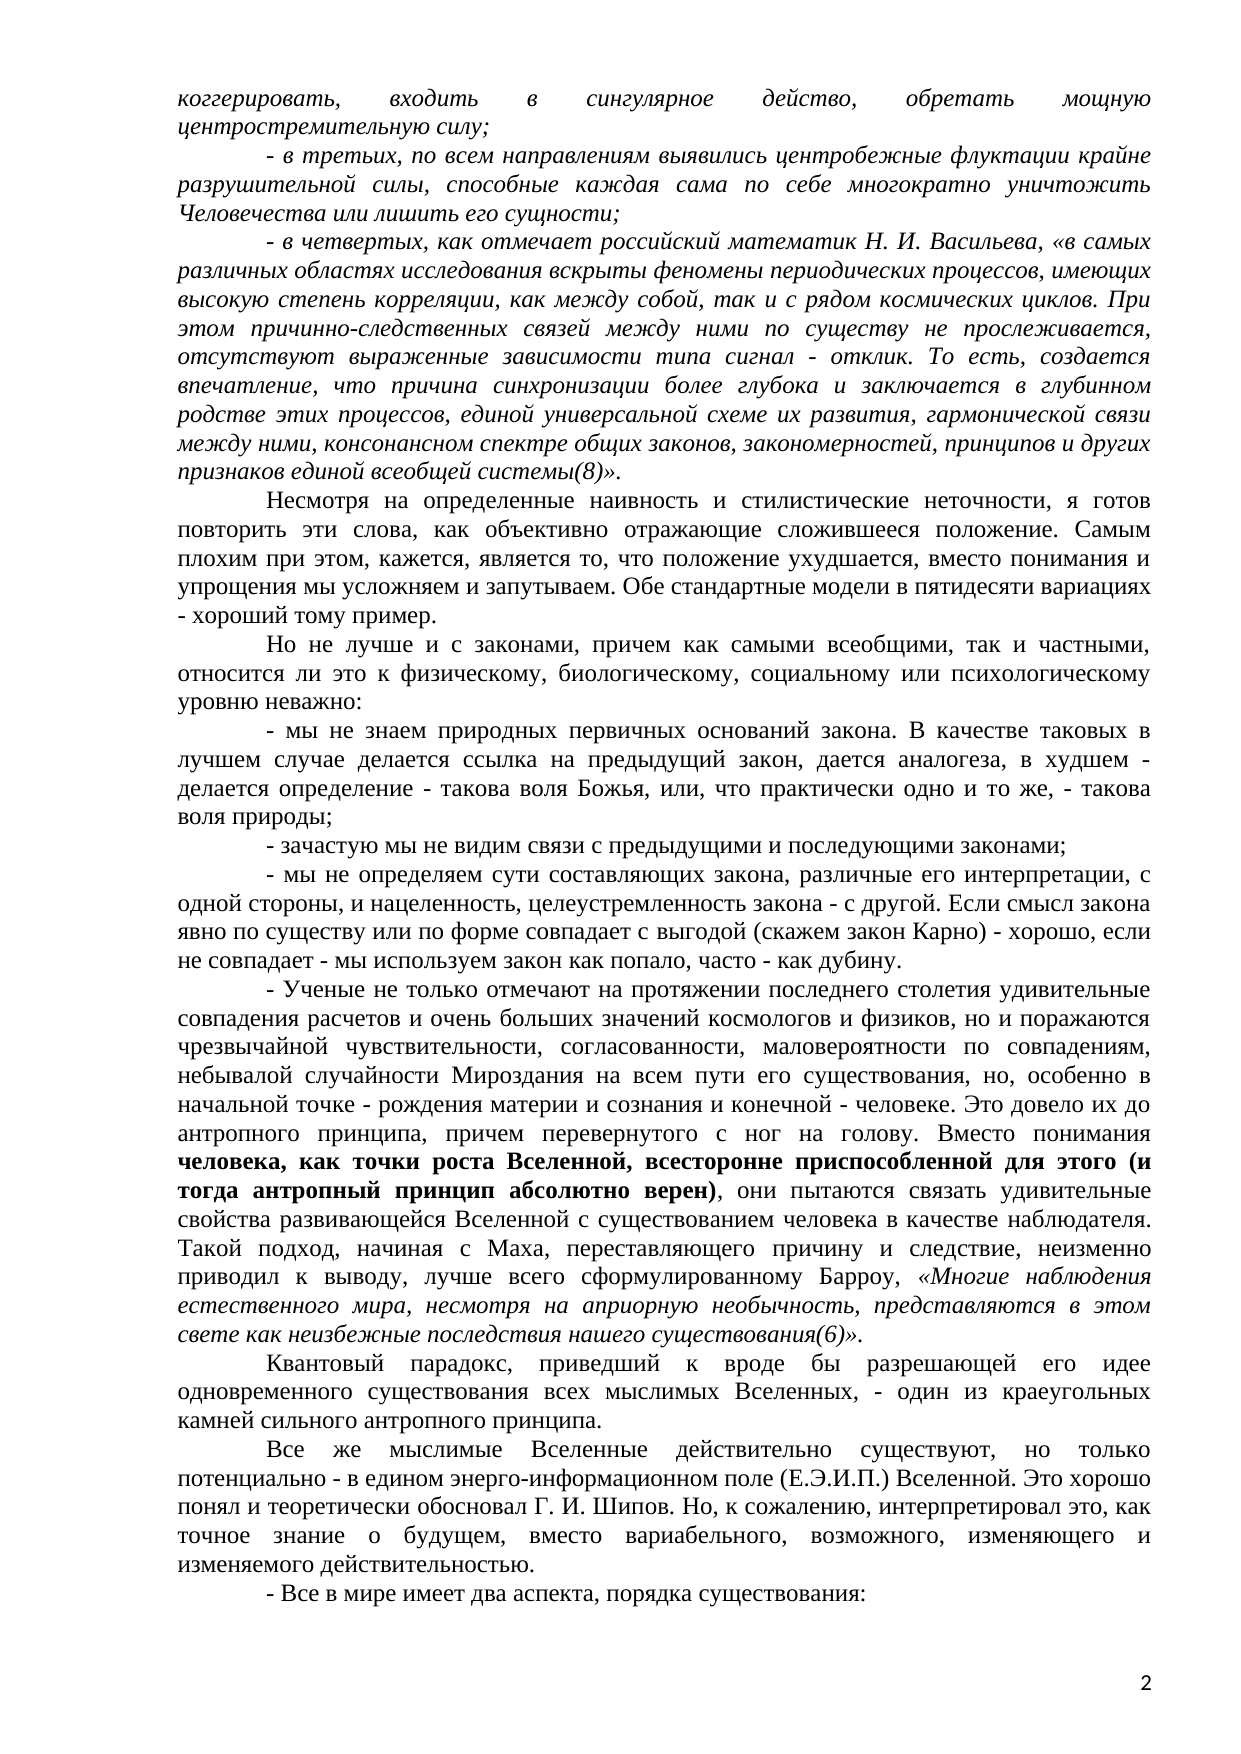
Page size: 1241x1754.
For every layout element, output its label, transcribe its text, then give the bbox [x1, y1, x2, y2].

text - Ученые не только отмечают на протяжении последнего столетия удивительные совпадения расчетов и очень больших значений космологов и физиков, но и поражаются чрезвычайной чувствительности, согласованности, маловероятности по совпадениям, небывалой случайности Мироздания на всем пути его существования, но, особенно в начальной точке - рождения материи и сознания и конечной - человеке. Это довело их до антропного принципа, причем перевернутого с ног на голову. Вместо понимания человека, как точки роста Вселенной, всесторонне приспособленной для этого (и тогда антропный принцип абсолютно верен), они пытаются связать удивительные свойства развивающейся Вселенной с существованием человека в качестве наблюдателя. Такой подход, начиная с Маха, переставляющего причину и следствие, неизменно приводил к выводу, лучше всего сформулированному Барроу, «Многие наблюдения естественного мира, несмотря на априорную необычность, представляются в этом свете как неизбежные последствия нашего существования(6)». [177, 974, 1152, 1348]
text - зачастую мы не видим связи с предыдущими и последующими законами; [177, 830, 1152, 859]
text Несмотря на определенные наивность и стилистические неточности, я готов повторить эти слова, как объективно отражающие сложившееся положение. Самым плохим при этом, кажется, является то, что положение ухудшается, вместо понимания и упрощения мы усложняем и запутываем. Обе стандартные модели в пятидесяти вариациях - хороший тому пример. [177, 485, 1152, 629]
text - в четвертых, как отмечает российский математик Н. И. Васильева, «в самых различных областях исследования вскрыты феномены периодических процессов, имеющих высокую степень корреляции, как между собой, так и с рядом космических циклов. При этом причинно-следственных связей между ними по существу не прослеживается, отсутствуют выраженные зависимости типа сигнал - отклик. То есть, создается впечатление, что причина синхронизации более глубока и заключается в глубинном родстве этих процессов, единой универсальной схеме их развития, гармонической связи между ними, консонансном спектре общих законов, закономерностей, принципов и других признаков единой всеобщей системы(8)». [177, 226, 1152, 485]
text - мы не определяем сути составляющих закона, различные его интерпретации, с одной стороны, и нацеленность, целеустремленность закона - с другой. Если смысл закона явно по существу или по форме совпадает с выгодой (скажем закон Карно) - хорошо, если не совпадает - мы используем закон как попало, часто - как дубину. [177, 859, 1152, 974]
text - в третьих, по всем направлениям выявились центробежные флуктации крайне разрушительной силы, способные каждая сама по себе многократно уничтожить Человечества или лишить его сущности; [177, 140, 1152, 226]
text Квантовый парадокс, приведший к вроде бы разрешающей его идее одновременного существования всех мыслимых Вселенных, - один из краеугольных камней сильного антропного принципа. [177, 1348, 1152, 1434]
text Все же мыслимые Вселенные действительно существуют, но только потенциально - в едином энерго-информационном поле (Е.Э.И.П.) Вселенной. Это хорошо понял и теоретически обосновал Г. И. Шипов. Но, к сожалению, интерпретировал это, как точное знание о будущем, вместо вариабельного, возможного, изменяющего и изменяемого действительностью. [177, 1434, 1152, 1578]
text - мы не знаем природных первичных оснований закона. В качестве таковых в лучшем случае делается ссылка на предыдущий закон, дается аналогеза, в худшем - делается определение - такова воля Божья, или, что практически одно и то же, - такова воля природы; [177, 715, 1152, 830]
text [177, 83, 1152, 140]
text - Все в мире имеет два аспекта, порядка существования: [177, 1578, 1152, 1606]
text Но не лучше и с законами, причем как самыми всеобщими, так и частными, относится ли это к физическому, биологическому, социальному или психологическому уровню неважно: [177, 629, 1152, 715]
